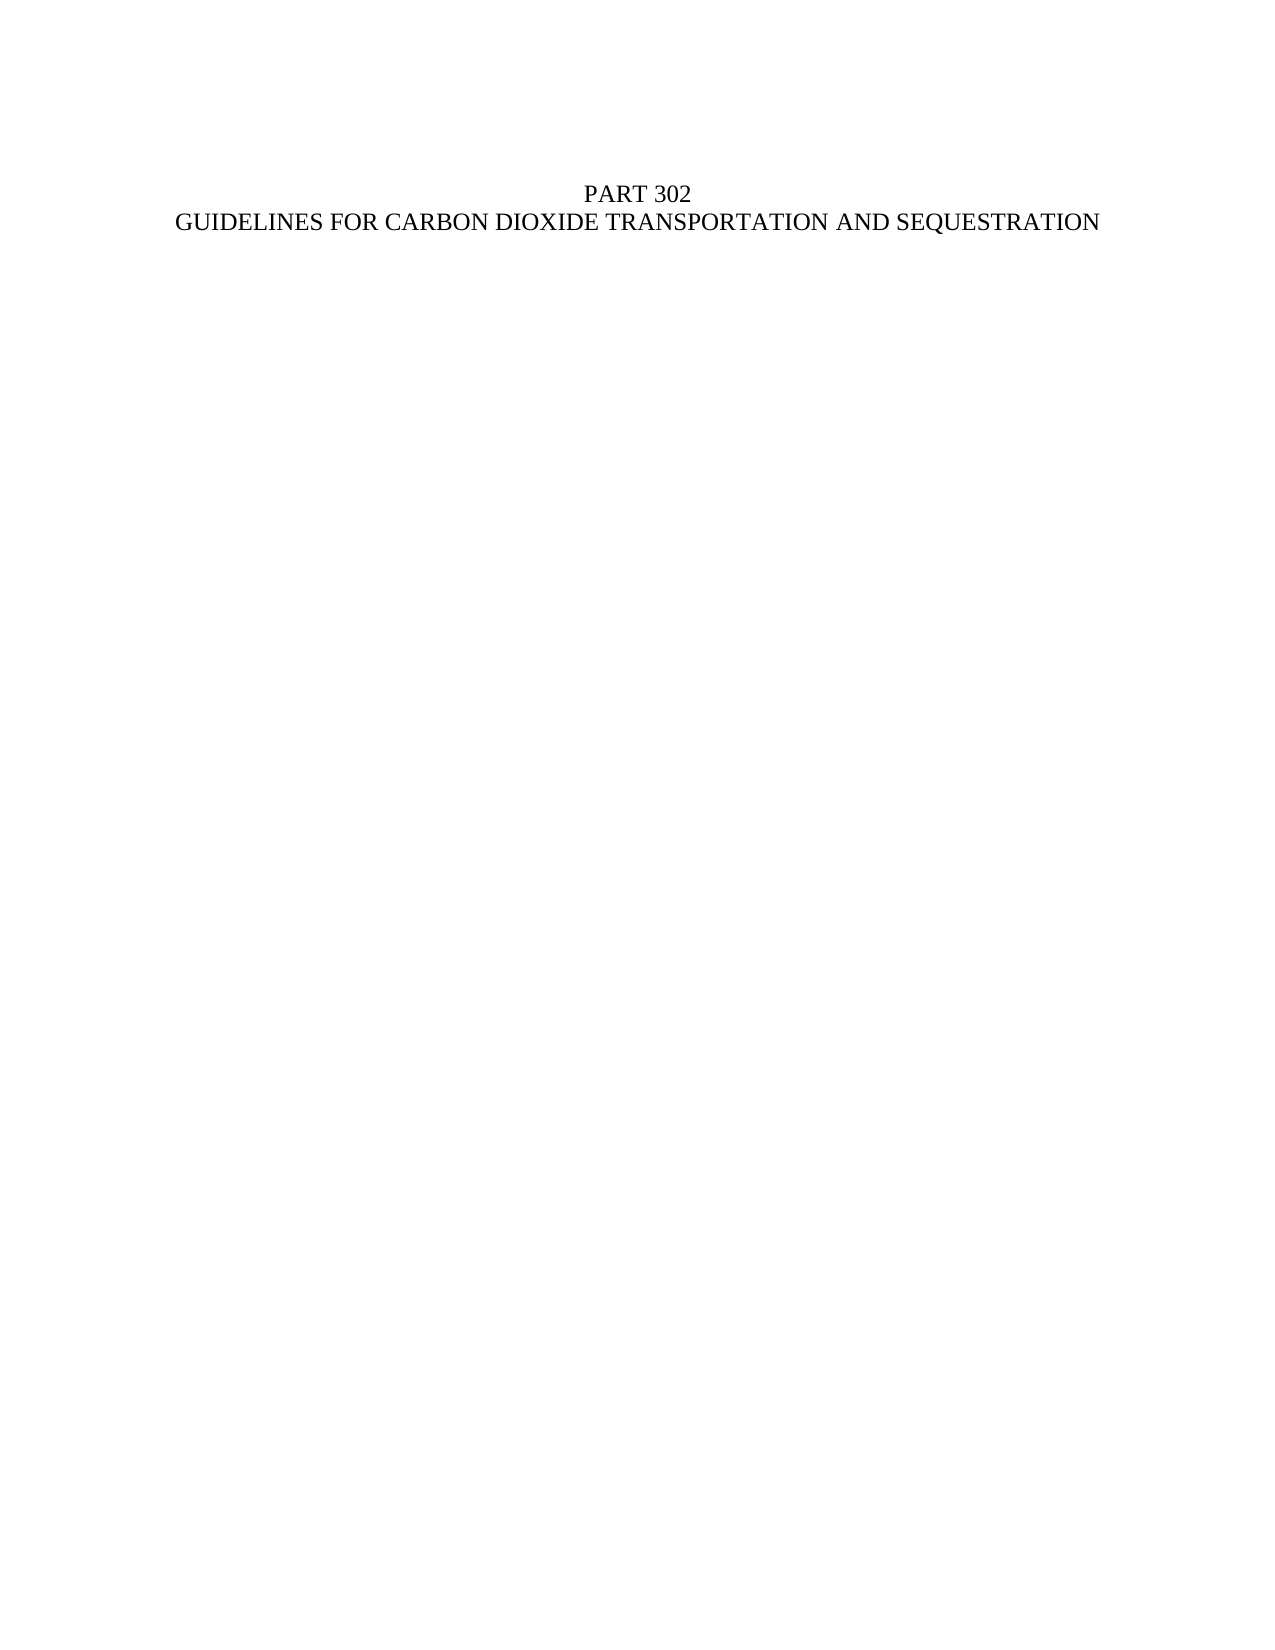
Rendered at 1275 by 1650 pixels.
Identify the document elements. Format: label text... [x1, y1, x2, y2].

text PART 302 [150, 179, 1125, 207]
text GUIDELINES FOR CARBON DIOXIDE TRANSPORTATION AND SEQUESTRATION [150, 207, 1125, 236]
